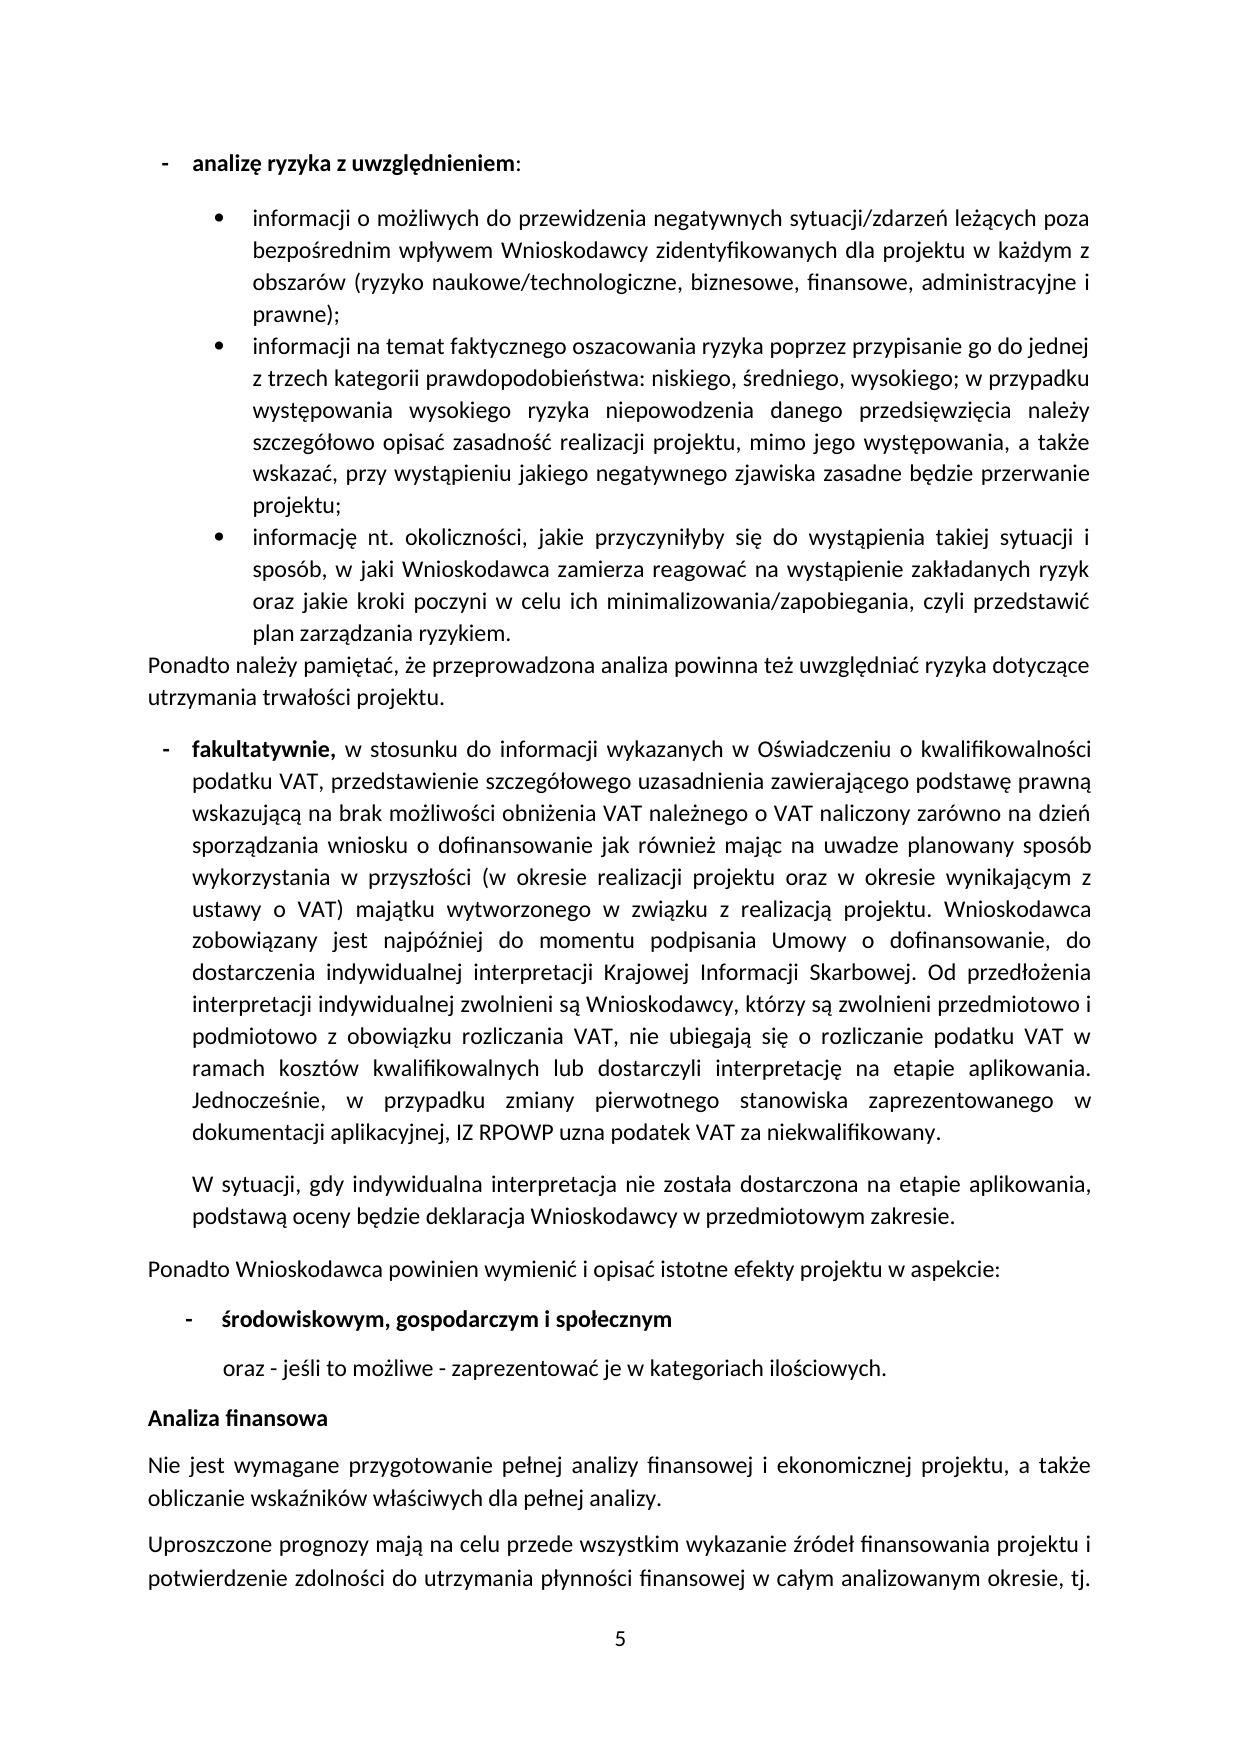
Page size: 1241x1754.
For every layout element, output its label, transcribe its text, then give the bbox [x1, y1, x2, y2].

text - analizę ryzyka z uwzględnieniem: [161, 148, 1091, 177]
text oraz - jeśli to możliwe - zaprezentować je w kategoriach ilościowych. [223, 1354, 1093, 1383]
text - fakultatywnie, w stosunku do informacji wykazanych w Oświadczeniu o kwalifikowalności podatku VAT, przedstawienie szczegółowego uzasadnienia zawierającego podstawę prawną wskazującą na brak możliwości obniżenia VAT należnego o VAT naliczony zarówno na dzień sporządzania wniosku o dofinansowanie jak również mając na uwadze planowany sposób wykorzystania w przyszłości (w okresie realizacji projektu oraz w okresie wynikającym z ustawy o VAT) majątku wytworzonego w związku z realizacją projektu. Wnioskodawca zobowiązany jest najpóźniej do momentu podpisania Umowy o dofinansowanie, do dostarczenia indywidualnej interpretacji Krajowej Informacji Skarbowej. Od przedłożenia interpretacji indywidualnej zwolnieni są Wnioskodawcy, którzy są zwolnieni przedmiotowo i podmiotowo z obowiązku rozliczania VAT, nie ubiegają się o rozliczanie podatku VAT w ramach kosztów kwalifikowalnych lub dostarczyli interpretację na etapie aplikowania. Jednocześnie, w przypadku zmiany pierwotnego stanowiska zaprezentowanego w dokumentacji aplikacyjnej, IZ RPOWP uzna podatek VAT za niekwalifikowany. [162, 734, 1093, 1146]
text - środowiskowym, gospodarczym i społecznym [185, 1304, 1093, 1333]
list informację nt. okoliczności, jakie przyczyniłyby się do wystąpienia takiej sytuacji i sposób, w jaki Wnioskodawca zamierza reagować na wystąpienie zakładanych ryzyk oraz jakie kroki poczyni w celu ich minimalizowania/zapobiegania, czyli przedstawić plan zarządzania ryzykiem. [215, 522, 1091, 647]
text Ponadto należy pamiętać, że przeprowadzona analiza powinna też uwzględniać ryzyka dotyczące utrzymania trwałości projektu. [148, 650, 1091, 711]
text Analiza finansowa [148, 1403, 1093, 1433]
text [148, 1529, 1093, 1592]
list informacji na temat faktycznego oszacowania ryzyka poprzez przypisanie go do jednej z trzech kategorii prawdopodobieństwa: niskiego, średniego, wysokiego; w przypadku występowania wysokiego ryzyka niepowodzenia danego przedsięwzięcia należy szczegółowo opisać zasadność realizacji projektu, mimo jego występowania, a także wskazać, przy wystąpieniu jakiego negatywnego zjawiska zasadne będzie przerwanie projektu; [215, 331, 1091, 520]
text W sytuacji, gdy indywidualna interpretacja nie została dostarczona na etapie aplikowania, podstawą oceny będzie deklaracja Wnioskodawcy w przedmiotowym zakresie. [192, 1169, 1093, 1231]
list informacji o możliwych do przewidzenia negatywnych sytuacji/zdarzeń leżących poza bezpośrednim wpływem Wnioskodawcy zidentyfikowanych dla projektu w każdym z obszarów (ryzyko naukowe/technologiczne, biznesowe, finansowe, administracyjne i prawne); [215, 203, 1091, 328]
text Ponadto Wnioskodawca powinien wymienić i opisać istotne efekty projektu w aspekcie: [148, 1254, 1093, 1283]
text Nie jest wymagane przygotowanie pełnej analizy finansowej i ekonomicznej projektu, a także obliczanie wskaźników właściwych dla pełnej analizy. [148, 1450, 1093, 1513]
